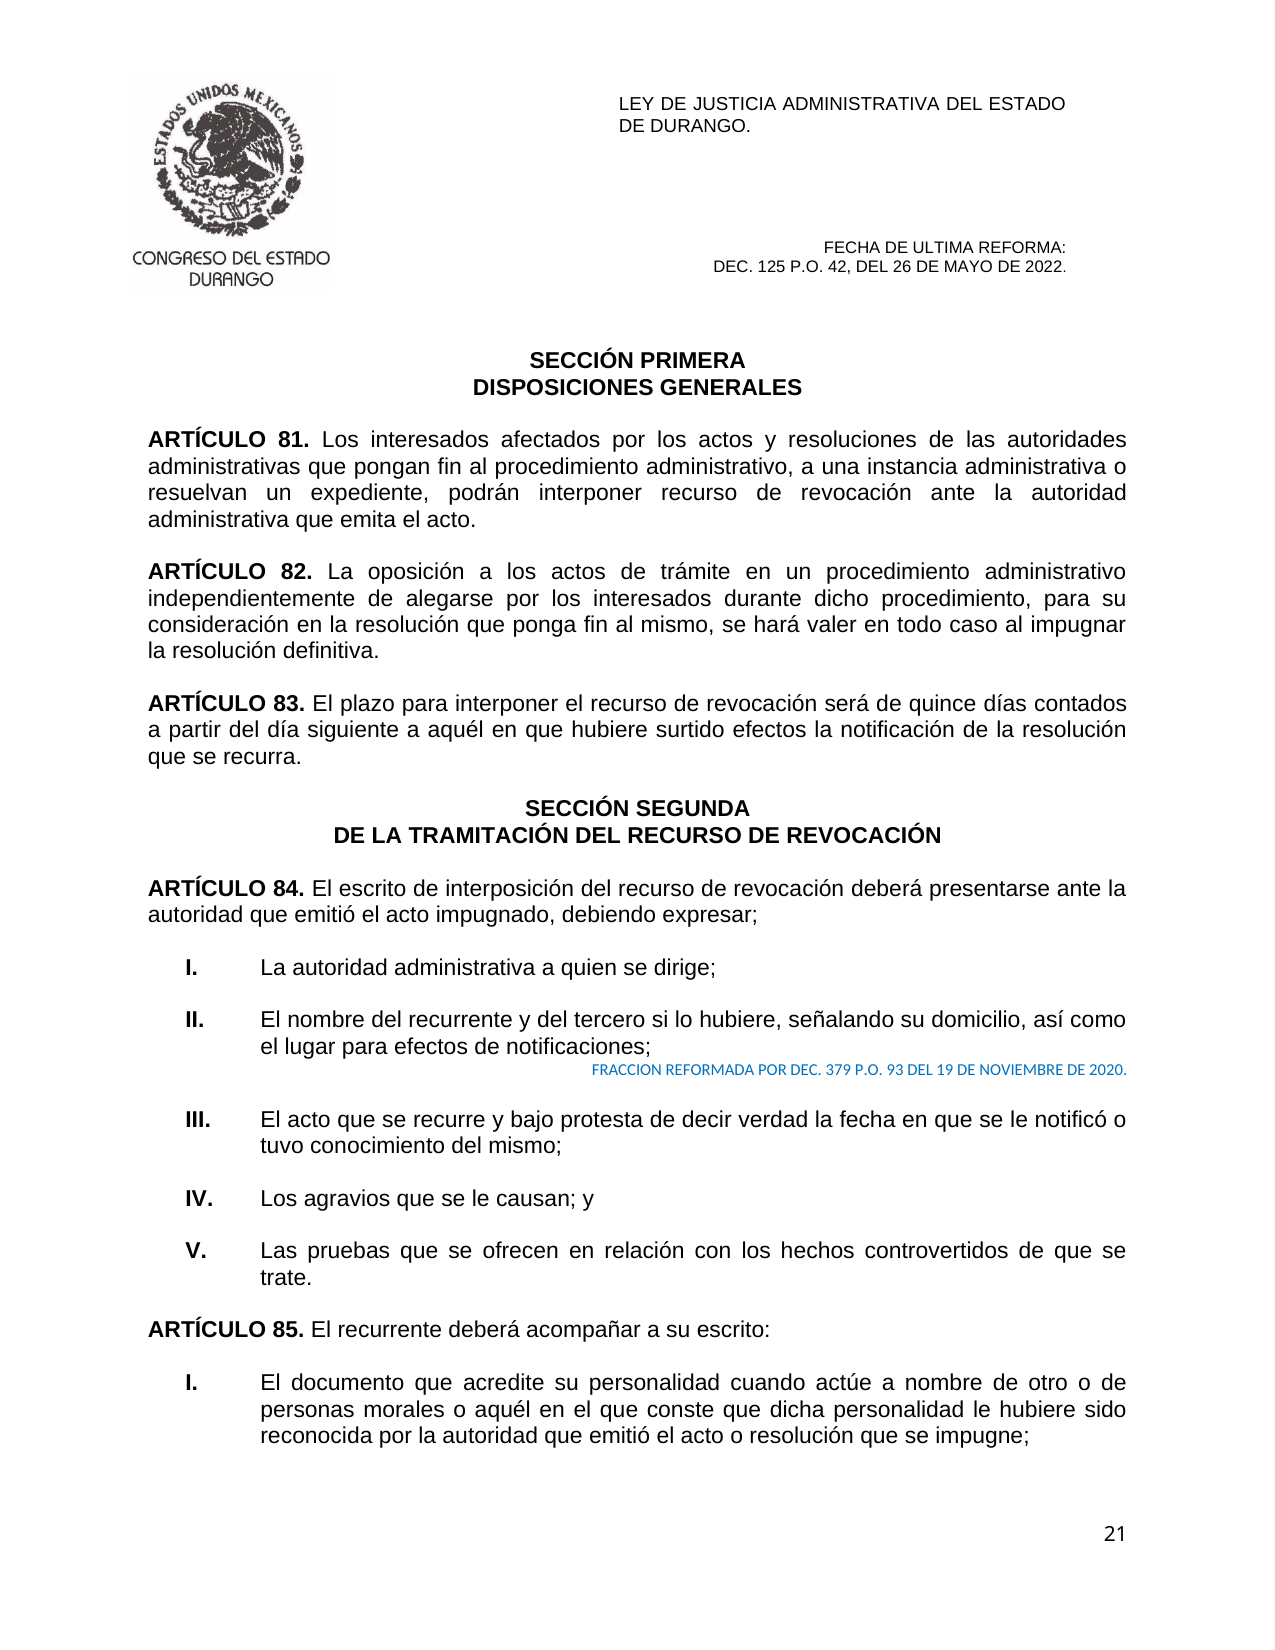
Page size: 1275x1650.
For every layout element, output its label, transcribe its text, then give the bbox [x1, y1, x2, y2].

text ARTÍCULO 85. El recurrente deberá acompañar a su escrito: [148, 1316, 1127, 1343]
list El acto que se recurre y bajo protesta de decir verdad la fecha en que se le notificó o tuvo conocimiento del mismo; [185, 1106, 1127, 1158]
text DISPOSICIONES GENERALES [148, 374, 1127, 400]
text DE LA TRAMITACIÓN DEL RECURSO DE REVOCACIÓN [148, 822, 1127, 848]
picture [128, 73, 332, 293]
text ARTÍCULO 83. El plazo para interponer el recurso de revocación será de quince días contados a partir del día siguiente a aquél en que hubiere surtido efectos la notificación de la resolución que se recurra. [148, 690, 1127, 769]
text SECCIÓN SEGUNDA [148, 795, 1127, 822]
list Los agravios que se le causan; y [185, 1185, 1127, 1211]
text FRACCION REFORMADA POR DEC. 379 P.O. 93 DEL 19 DE NOVIEMBRE DE 2020. [148, 1059, 1127, 1079]
text ARTÍCULO 82. La oposición a los actos de trámite en un procedimiento administrativo independientemente de alegarse por los interesados durante dicho procedimiento, para su consideración en la resolución que ponga fin al mismo, se hará valer en todo caso al impugnar la resolución definitiva. [148, 558, 1127, 664]
text ARTÍCULO 81. Los interesados afectados por los actos y resoluciones de las autoridades administrativas que pongan fin al procedimiento administrativo, a una instancia administrativa o resuelvan un expediente, podrán interponer recurso de revocación ante la autoridad administrativa que emita el acto. [148, 426, 1127, 532]
list El documento que acredite su personalidad cuando actúe a nombre de otro o de personas morales o aquél en el que conste que dicha personalidad le hubiere sido reconocida por la autoridad que emitió el acto o resolución que se impugne; [185, 1369, 1127, 1448]
list La autoridad administrativa a quien se dirige; [185, 953, 1127, 980]
list Las pruebas que se ofrecen en relación con los hechos controvertidos de que se trate. [185, 1237, 1127, 1290]
text ARTÍCULO 84. El escrito de interposición del recurso de revocación deberá presentarse ante la autoridad que emitió el acto impugnado, debiendo expresar; [148, 874, 1127, 927]
list El nombre del recurrente y del tercero si lo hubiere, señalando su domicilio, así como el lugar para efectos de notificaciones; [185, 1006, 1127, 1059]
text SECCIÓN PRIMERA [148, 347, 1127, 374]
